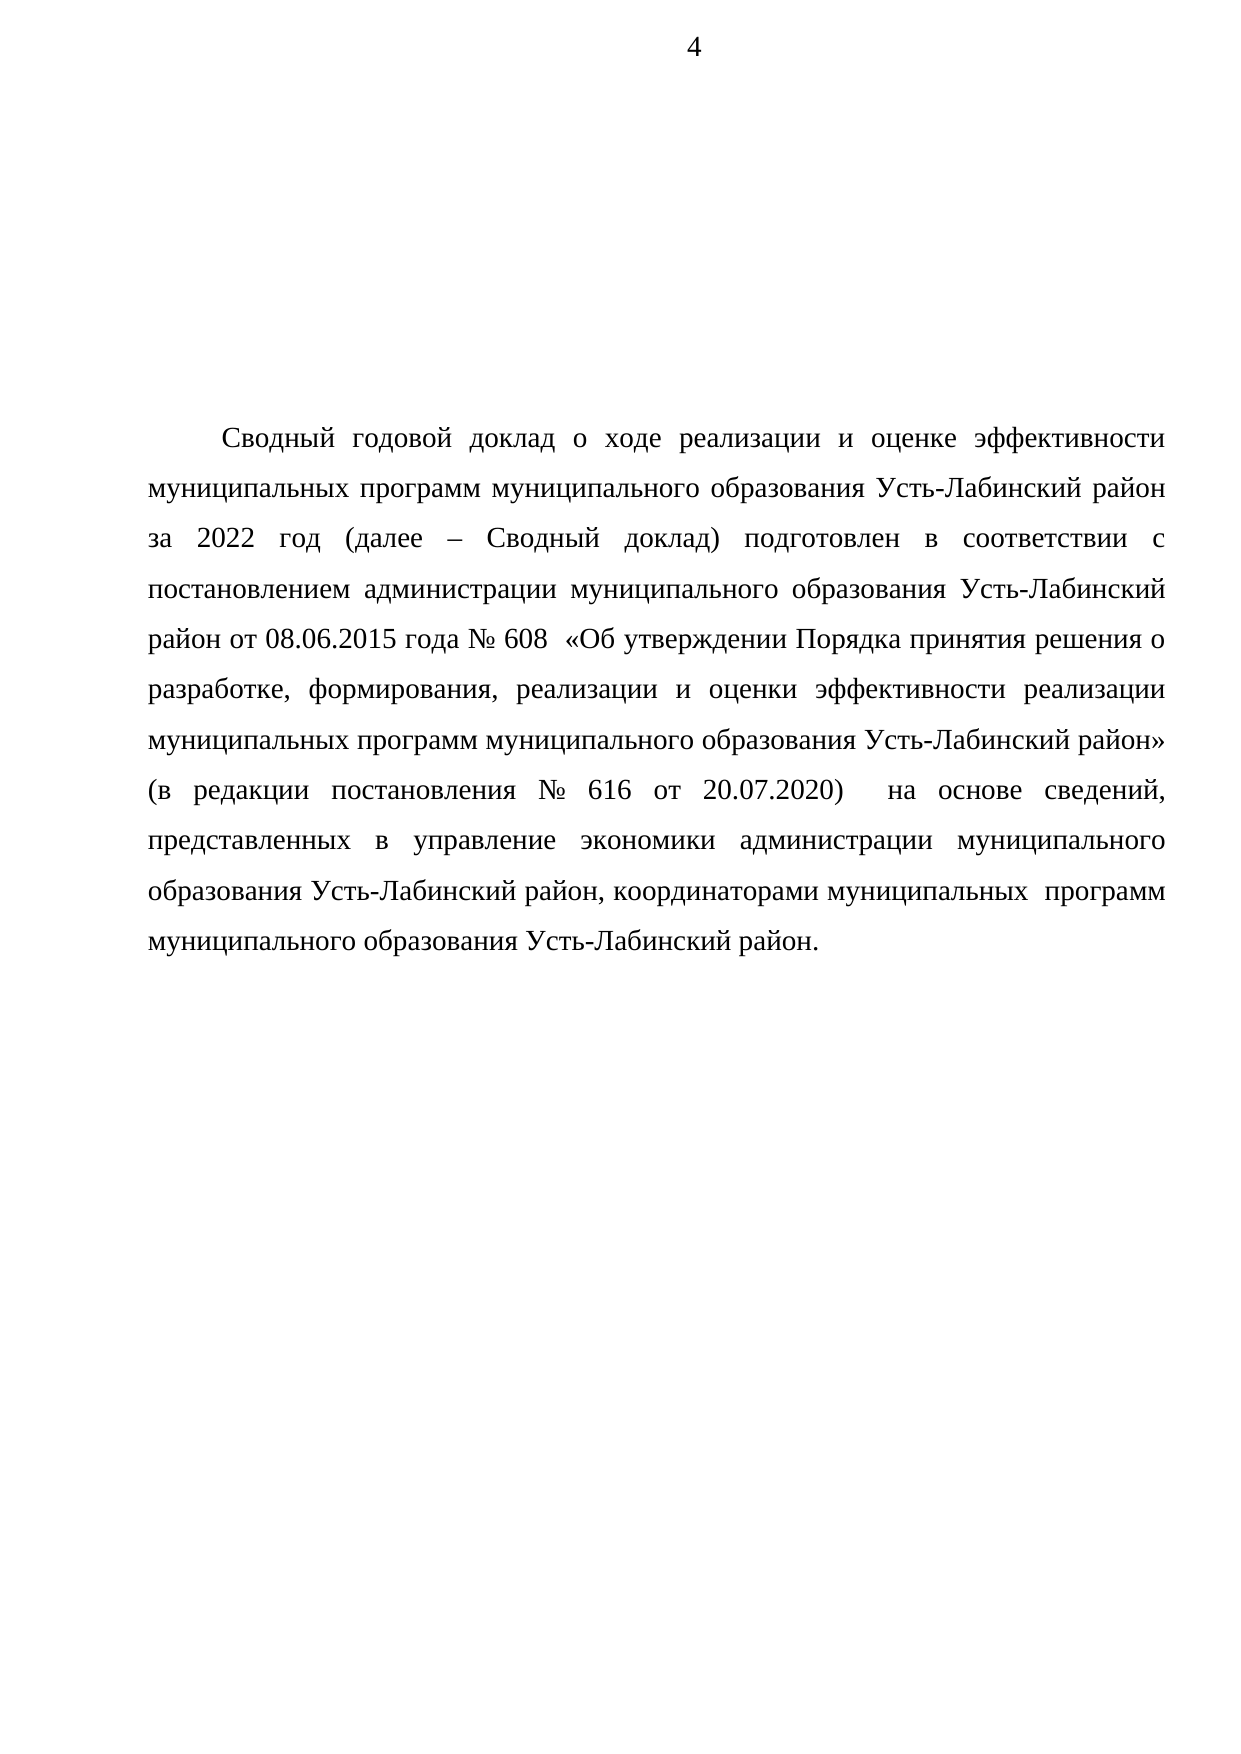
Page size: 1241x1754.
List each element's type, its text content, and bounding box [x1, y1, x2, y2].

text Сводный годовой доклад о ходе реализации и оценке эффективности муниципальных программ муниципального образования Усть-Лабинский район за 2022 год (далее – Сводный доклад) подготовлен в соответствии с постановлением администрации муниципального образования Усть-Лабинский район от 08.06.2015 года № 608 «Об утверждении Порядка принятия решения о разработке, формирования, реализации и оценки эффективности реализации муниципальных программ муниципального образования Усть-Лабинский район» (в редакции постановления № 616 от 20.07.2020) на основе сведений, представленных в управление экономики администрации муниципального образования Усть-Лабинский район, координаторами муниципальных программ муниципального образования Усть-Лабинский район. [148, 420, 1167, 957]
